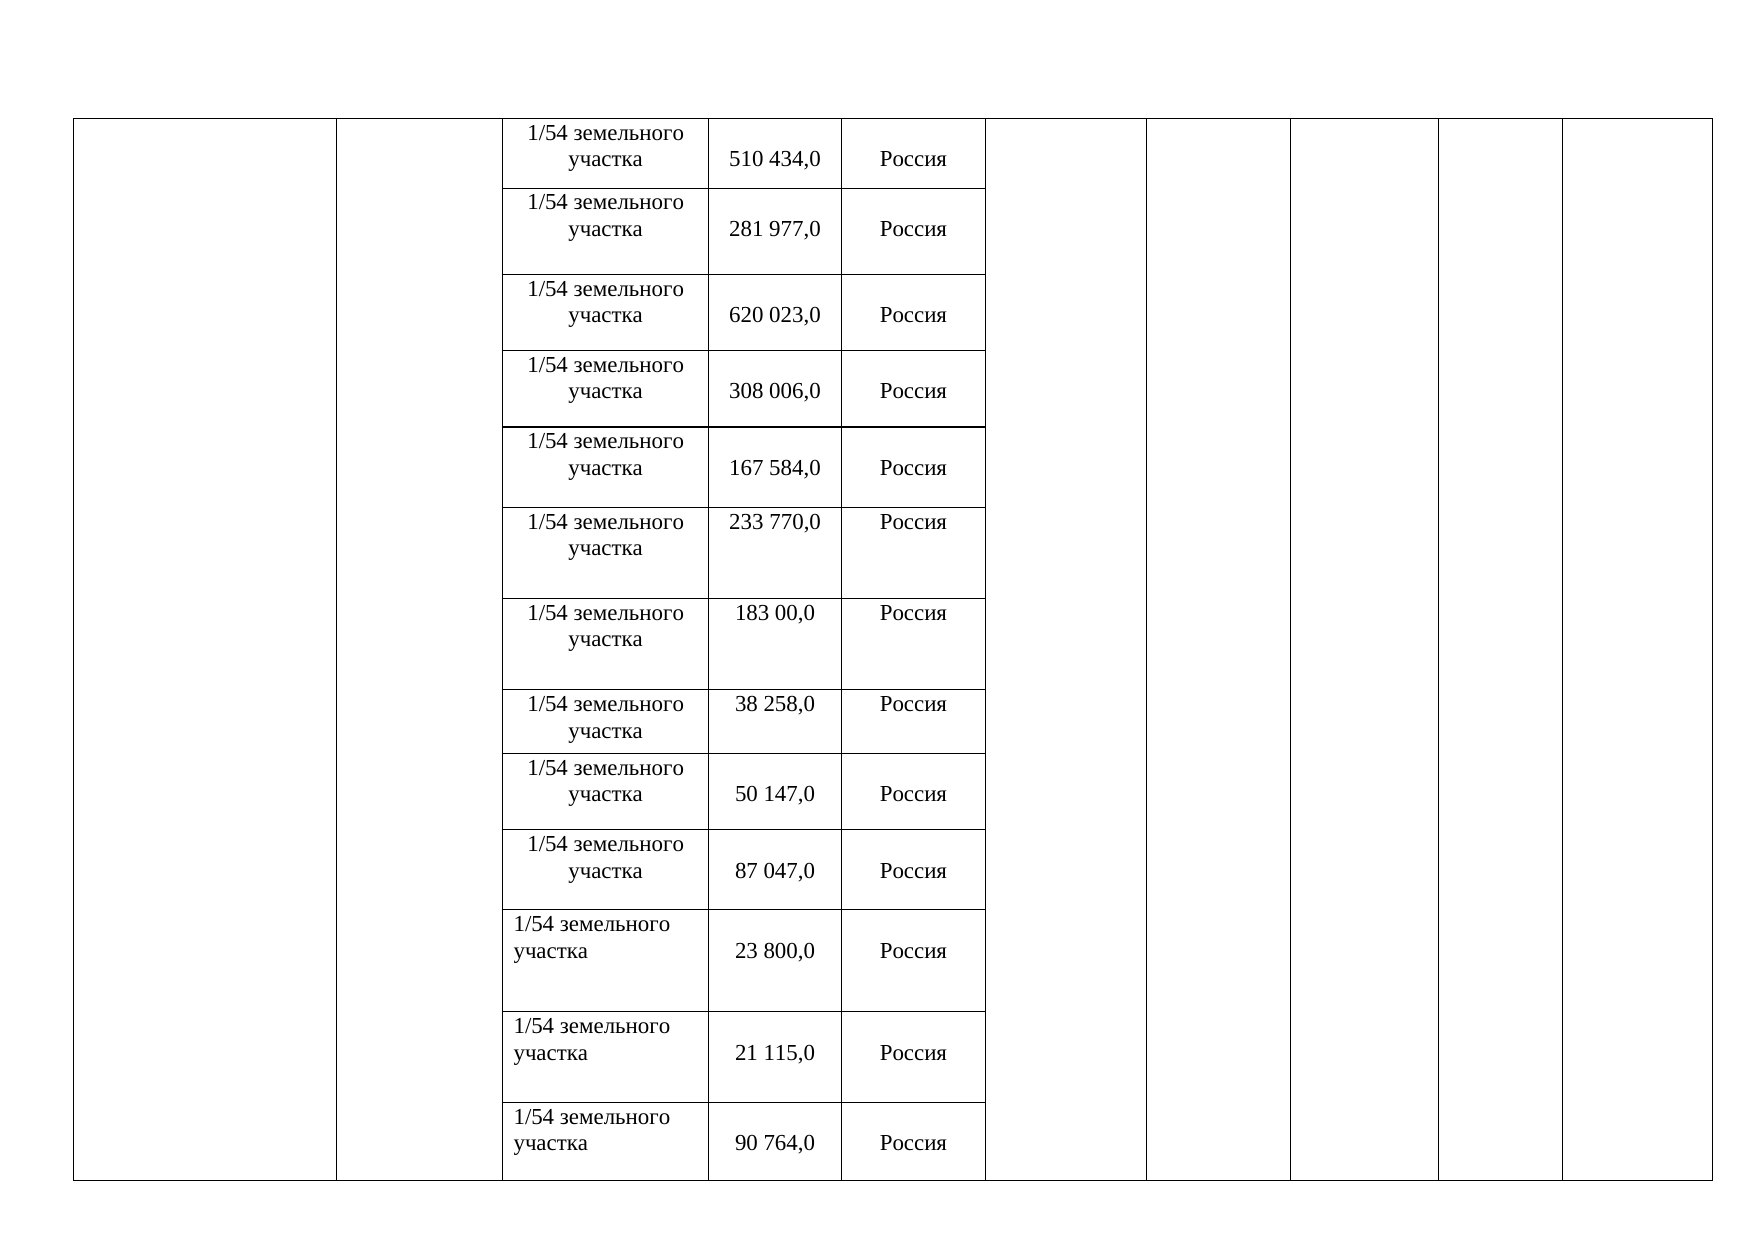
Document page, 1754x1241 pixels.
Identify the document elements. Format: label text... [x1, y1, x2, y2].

table_cell 1/54 земельного участка [503, 1012, 708, 1102]
table_cell Россия [842, 189, 985, 274]
table_cell 1/54 земельного участка [503, 690, 708, 753]
table_cell Россия [842, 910, 985, 1011]
table_cell 90 764,0 [709, 1103, 841, 1180]
table_cell 1/54 земельного участка [503, 754, 708, 829]
table_cell 620 023,0 [709, 275, 841, 350]
table_cell 1/54 земельного участка [503, 351, 708, 426]
table_cell 1/54 земельного участка [503, 189, 708, 274]
table_cell Россия [842, 690, 985, 753]
table_cell 510 434,0 [709, 119, 841, 187]
table_cell 1/54 земельного участка [503, 599, 708, 689]
table_cell Россия [842, 1012, 985, 1102]
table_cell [503, 119, 708, 187]
table_cell Россия [842, 1103, 985, 1180]
table_cell 1/54 земельного участка [503, 275, 708, 350]
table_cell 38 258,0 [709, 690, 841, 753]
table_cell 1/54 земельного участка [503, 428, 708, 507]
table_cell 167 584,0 [709, 428, 841, 507]
table_cell Россия [842, 508, 985, 597]
table_cell Россия [842, 599, 985, 689]
table_cell Россия [842, 830, 985, 909]
table_cell 233 770,0 [709, 508, 841, 597]
table_cell Россия [842, 275, 985, 350]
table_cell 308 006,0 [709, 351, 841, 426]
table_cell 21 115,0 [709, 1012, 841, 1102]
table_cell Россия [842, 351, 985, 426]
table_cell 183 00,0 [709, 599, 841, 689]
table_cell Россия [842, 754, 985, 829]
table_cell 50 147,0 [709, 754, 841, 829]
table_cell 1/54 земельного участка [503, 830, 708, 909]
table_cell Россия [842, 119, 985, 187]
table_cell Россия [842, 428, 985, 507]
table_cell 281 977,0 [709, 189, 841, 274]
table_cell 1/54 земельного участка [503, 508, 708, 597]
table_cell 1/54 земельного участка [503, 910, 708, 1011]
table_cell 23 800,0 [709, 910, 841, 1011]
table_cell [503, 1103, 708, 1180]
table_cell 87 047,0 [709, 830, 841, 909]
